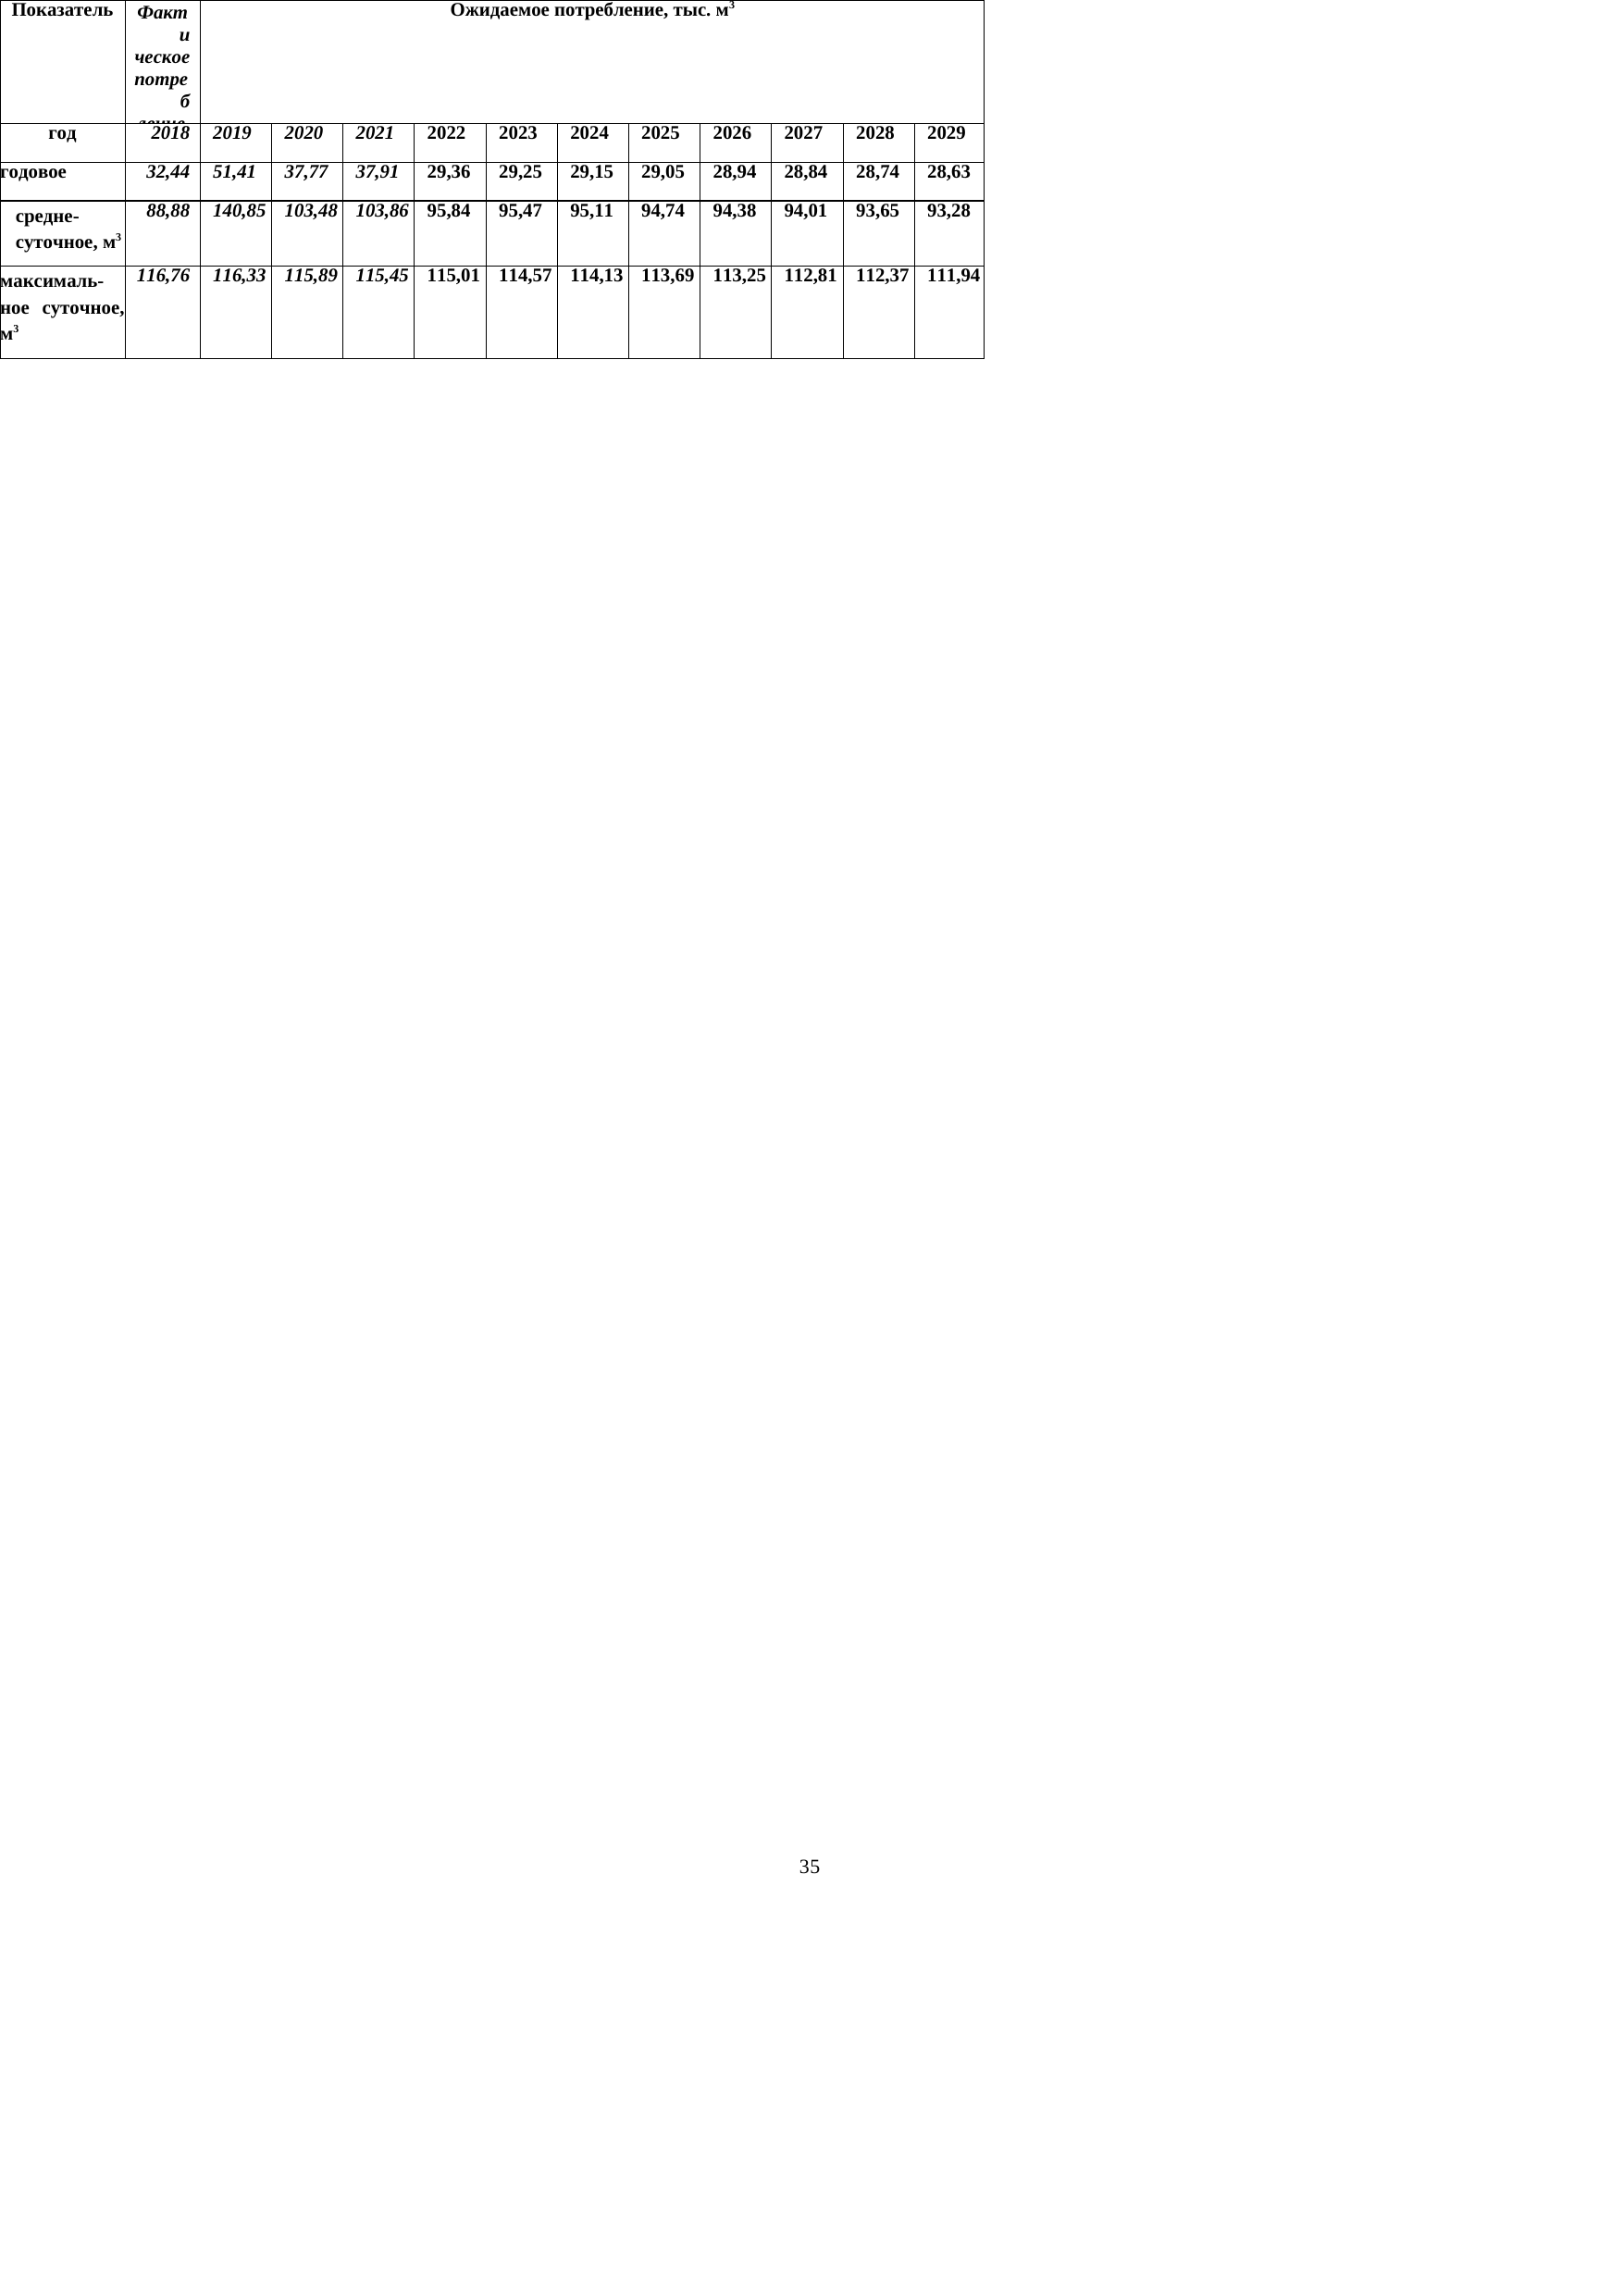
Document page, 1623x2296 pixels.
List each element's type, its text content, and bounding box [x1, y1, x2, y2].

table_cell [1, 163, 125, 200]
text 35 [799, 1857, 820, 1877]
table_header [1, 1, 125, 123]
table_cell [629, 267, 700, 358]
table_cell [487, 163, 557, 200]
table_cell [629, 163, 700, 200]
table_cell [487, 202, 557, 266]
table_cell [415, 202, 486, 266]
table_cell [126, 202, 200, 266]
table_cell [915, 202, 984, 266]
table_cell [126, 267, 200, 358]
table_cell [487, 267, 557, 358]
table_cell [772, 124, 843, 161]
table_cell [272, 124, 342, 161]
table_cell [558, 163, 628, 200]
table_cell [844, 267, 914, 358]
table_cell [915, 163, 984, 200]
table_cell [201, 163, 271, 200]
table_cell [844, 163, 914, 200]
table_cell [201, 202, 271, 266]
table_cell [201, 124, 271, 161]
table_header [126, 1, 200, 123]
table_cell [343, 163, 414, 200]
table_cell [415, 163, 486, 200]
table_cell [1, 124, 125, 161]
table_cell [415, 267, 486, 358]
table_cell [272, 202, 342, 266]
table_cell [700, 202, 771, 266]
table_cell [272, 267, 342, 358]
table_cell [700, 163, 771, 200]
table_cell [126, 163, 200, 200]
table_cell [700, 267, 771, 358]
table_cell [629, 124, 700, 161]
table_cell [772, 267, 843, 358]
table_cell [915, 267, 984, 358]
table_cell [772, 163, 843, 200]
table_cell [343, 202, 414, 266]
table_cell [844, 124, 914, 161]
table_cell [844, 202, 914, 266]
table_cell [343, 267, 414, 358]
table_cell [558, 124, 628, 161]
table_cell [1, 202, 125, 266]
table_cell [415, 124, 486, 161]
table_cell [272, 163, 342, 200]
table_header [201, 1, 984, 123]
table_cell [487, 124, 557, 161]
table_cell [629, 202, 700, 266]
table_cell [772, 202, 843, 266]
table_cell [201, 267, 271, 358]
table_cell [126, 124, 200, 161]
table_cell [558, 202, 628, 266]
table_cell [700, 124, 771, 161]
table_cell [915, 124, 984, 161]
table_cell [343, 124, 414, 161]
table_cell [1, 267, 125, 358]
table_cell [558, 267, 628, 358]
